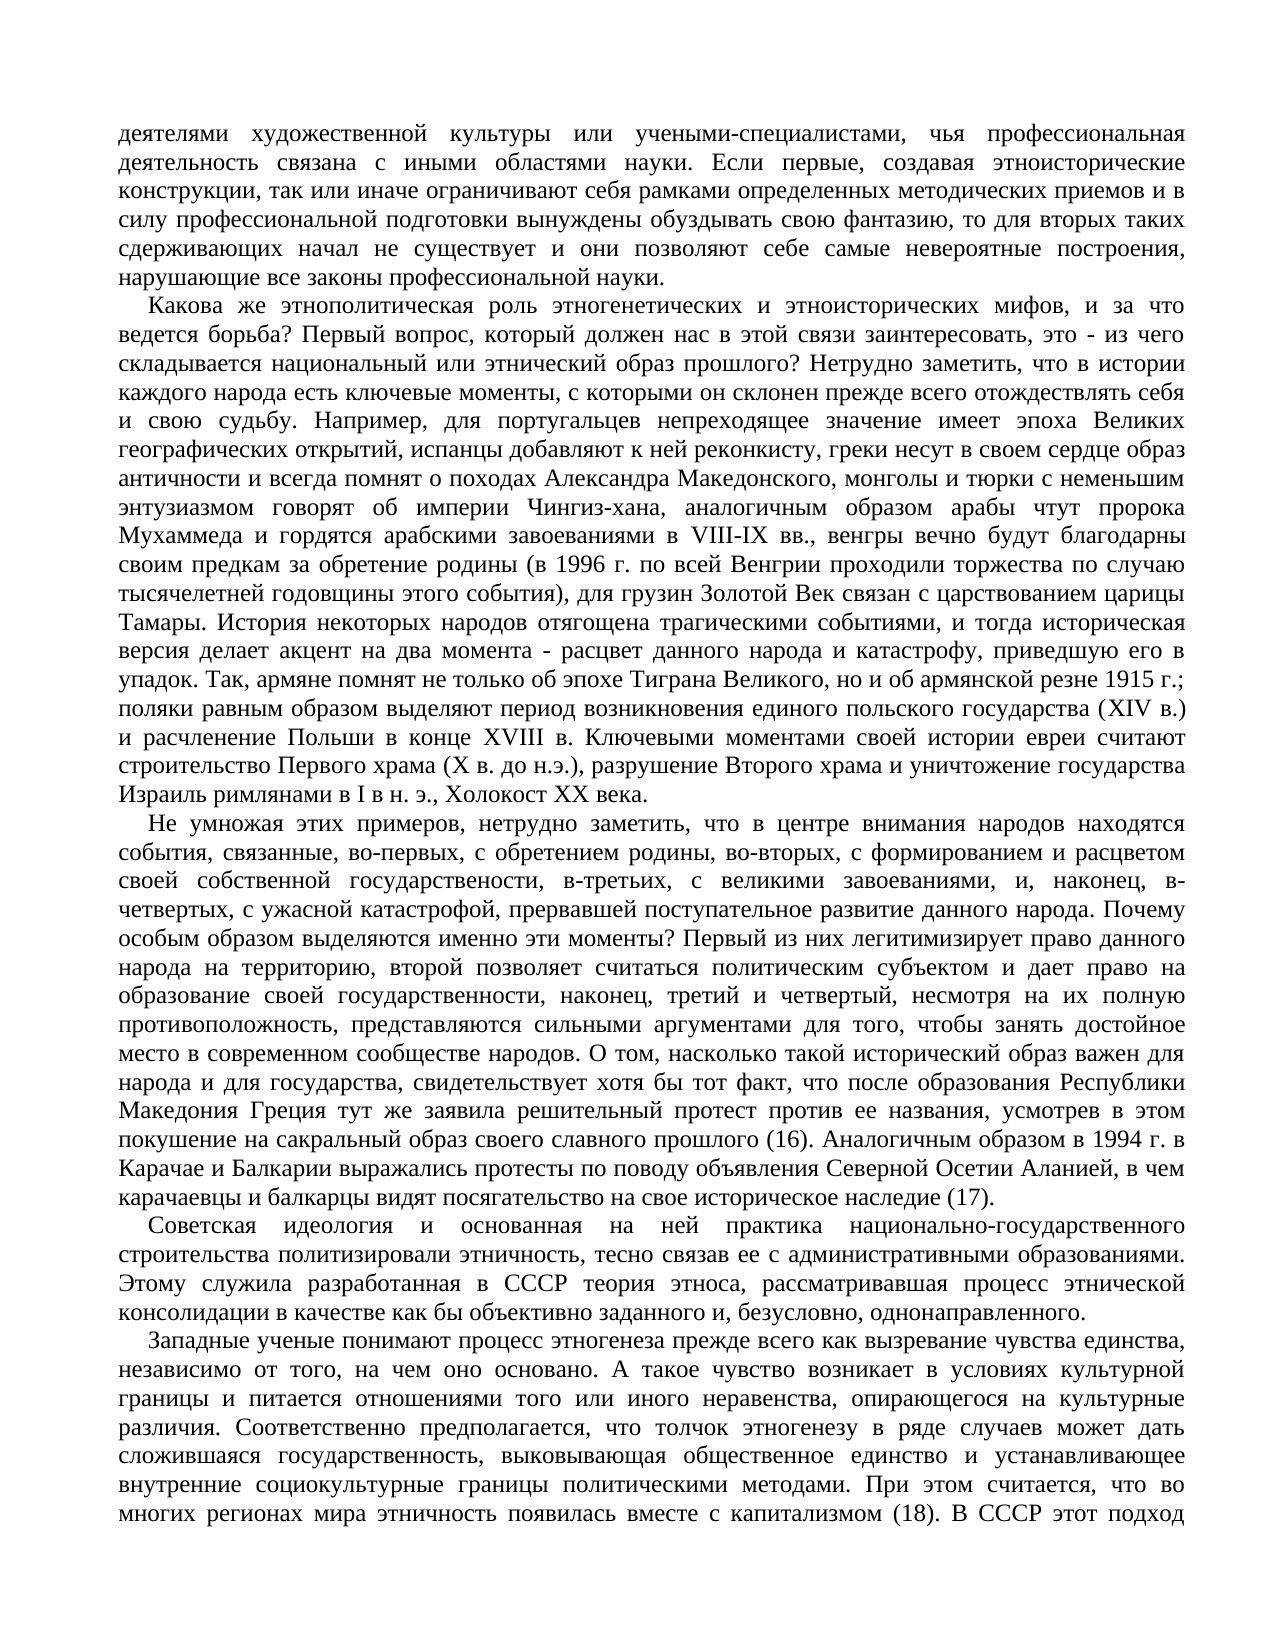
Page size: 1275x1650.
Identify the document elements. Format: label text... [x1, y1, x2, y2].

text Не умножая этих примеров, нетрудно заметить, что в центре внимания народов находятся события, связанные, во-первых, с обретением родины, во-вторых, с формированием и расцветом своей собственной государствености, в-третьих, с великими завоеваниями, и, наконец, в-четвертых, с ужасной катастрофой, прервавшей поступательное развитие данного народа. Почему особым образом выделяются именно эти моменты? Первый из них легитимизирует право данного народа на территорию, второй позволяет считаться политическим субъектом и дает право на образование своей государственности, наконец, третий и четвертый, несмотря на их полную противоположность, представляются сильными аргументами для того, чтобы занять достойное место в современном сообществе народов. О том, насколько такой исторический образ важен для народа и для государства, свидетельствует хотя бы тот факт, что после образования Республики Македония Греция тут же заявила решительный протест против ее названия, усмотрев в этом покушение на сакральный образ своего славного прошлого (16). Аналогичным образом в 1994 г. в Карачае и Балкарии выражались протесты по поводу объявления Северной Осетии Аланией, в чем карачаевцы и балкарцы видят посягательство на свое историческое наследие (17). [118, 808, 1186, 1211]
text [118, 118, 1186, 291]
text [118, 1326, 1186, 1527]
text Какова же этнополитическая роль этногенетических и этноисторических мифов, и за что ведется борьба? Первый вопрос, который должен нас в этой связи заинтересовать, это - из чего складывается национальный или этнический образ прошлого? Нетрудно заметить, что в истории каждого народа есть ключевые моменты, с которыми он склонен прежде всего отождествлять себя и свою судьбу. Например, для португальцев непреходящее значение имеет эпоха Великих географических открытий, испанцы добавляют к ней реконкисту, греки несут в своем сердце образ античности и всегда помнят о походах Александра Македонского, монголы и тюрки с неменьшим энтузиазмом говорят об империи Чингиз-хана, аналогичным образом арабы чтут пророка Мухаммеда и гордятся арабскими завоеваниями в VIII-IX вв., венгры вечно будут благодарны своим предкам за обретение родины (в 1996 г. по всей Венгрии проходили торжества по случаю тысячелетней годовщины этого события), для грузин Золотой Век связан с царствованием царицы Тамары. История некоторых народов отягощена трагическими событиями, и тогда историческая версия делает акцент на два момента - расцвет данного народа и катастрофу, приведшую его в упадок. Так, армяне помнят не только об эпохе Тиграна Великого, но и об армянской резне 1915 г.; поляки равным образом выделяют период возникновения единого польского государства (XIV в.) и расчленение Польши в конце XVIII в. Ключевыми моментами своей истории евреи считают строительство Первого храма (X в. до н.э.), разрушение Второго храма и уничтожение государства Израиль римлянами в I в н. э., Холокост XX века. [118, 291, 1186, 808]
text Советская идеология и основанная на ней практика национально-государственного строительства политизировали этничность, тесно связав ее с административными образованиями. Этому служила разработанная в СССР теория этноса, рассматривавшая процесс этнической консолидации в качестве как бы объективно заданного и, безусловно, однонаправленного. [118, 1211, 1186, 1326]
